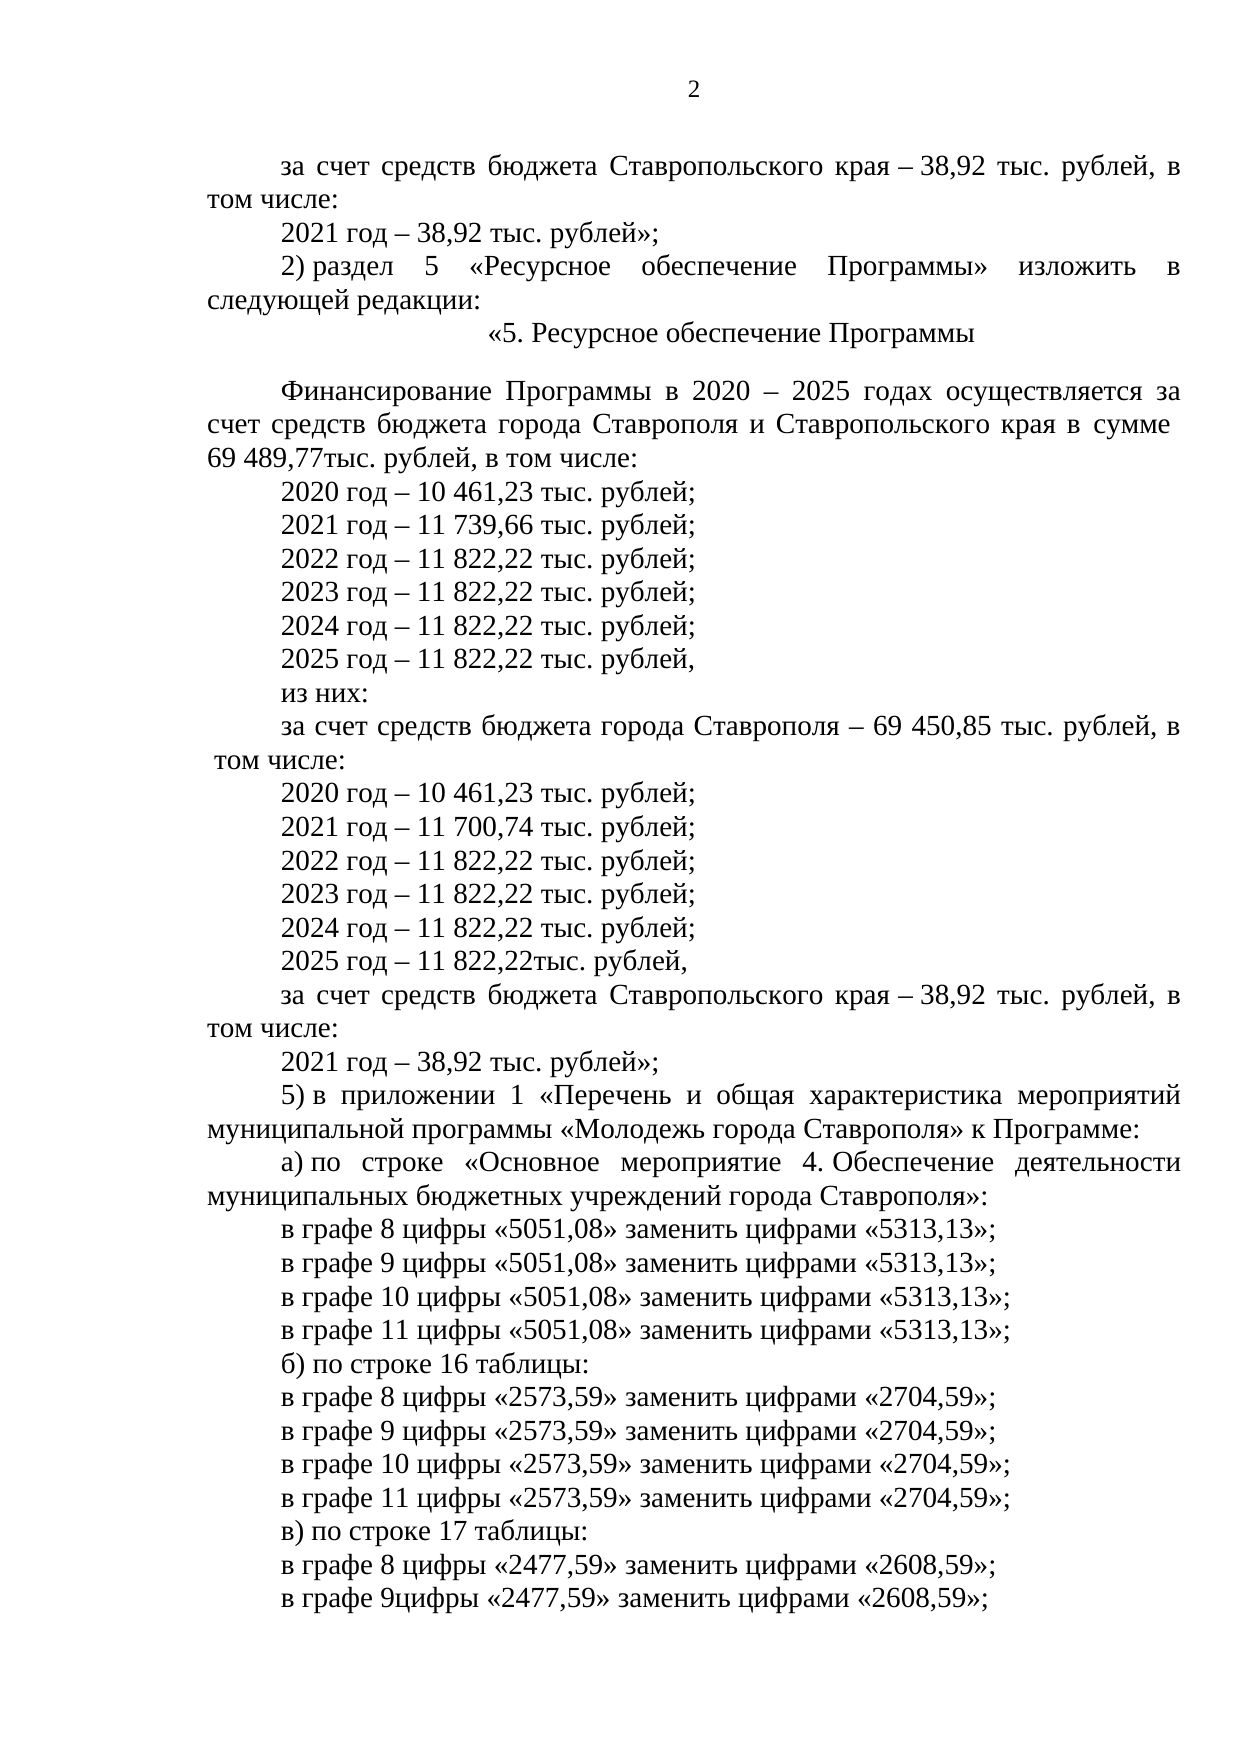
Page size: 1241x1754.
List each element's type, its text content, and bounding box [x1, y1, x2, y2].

text 2025 год – 11 822,22тыс. рублей, [214, 943, 1181, 977]
text в графе 8 цифры «2573,59» заменить цифрами «2704,59»; [207, 1379, 1181, 1413]
text за счет средств бюджета города Ставрополя – 69 450,85 тыс. рублей, в том числе: [214, 708, 1181, 776]
text 2020 год – 10 461,23 тыс. рублей; [214, 474, 1168, 507]
text 2022 год – 11 822,22 тыс. рублей; [214, 541, 1168, 574]
text из них: [214, 675, 1181, 708]
text 2021 год – 38,92 тыс. рублей»; [214, 215, 1181, 248]
text б) по строке 16 таблицы: [207, 1346, 1181, 1379]
text 2024 год – 11 822,22 тыс. рублей; [214, 910, 1168, 943]
text «5. Ресурсное обеспечение Программы [207, 315, 1181, 349]
text 2) раздел 5 «Ресурсное обеспечение Программы» изложить в следующей редакции: [207, 248, 1181, 315]
text 2021 год – 38,92 тыс. рублей»; [214, 1044, 1181, 1077]
text 2023 год – 11 822,22 тыс. рублей; [214, 574, 1168, 608]
text в графе 9 цифры «5051,08» заменить цифрами «5313,13»; [207, 1245, 1181, 1279]
text в графе 11 цифры «5051,08» заменить цифрами «5313,13»; [207, 1312, 1181, 1346]
text за счет средств бюджета Ставропольского края – 38,92 тыс. рублей, в том числе: [207, 977, 1181, 1044]
text а) по строке «Основное мероприятие 4. Обеспечение деятельности муниципальных бюджетных учреждений города Ставрополя»: [207, 1144, 1181, 1212]
text 2022 год – 11 822,22 тыс. рублей; [214, 843, 1168, 876]
text 2020 год – 10 461,23 тыс. рублей; [214, 776, 1168, 809]
text в графе 9 цифры «2573,59» заменить цифрами «2704,59»; [207, 1413, 1181, 1446]
text в графе 11 цифры «2573,59» заменить цифрами «2704,59»; [207, 1480, 1181, 1513]
text в) по строке 17 таблицы: [207, 1513, 1181, 1547]
text 5) в приложении 1 «Перечень и общая характеристика мероприятий муниципальной программы «Молодежь города Ставрополя» к Программе: [207, 1077, 1181, 1144]
text 2021 год – 11 739,66 тыс. рублей; [214, 507, 1168, 541]
text в графе 8 цифры «5051,08» заменить цифрами «5313,13»; [207, 1212, 1181, 1245]
text в графе 10 цифры «5051,08» заменить цифрами «5313,13»; [207, 1279, 1181, 1312]
text Финансирование Программы в 2020 – 2025 годах осуществляется за счет средств бюджета города Ставрополя и Ставропольского края в сумме 69 489,77тыс. рублей, в том числе: [207, 373, 1181, 474]
text в графе 8 цифры «2477,59» заменить цифрами «2608,59»; [207, 1547, 1181, 1581]
text в графе 9цифры «2477,59» заменить цифрами «2608,59»; [207, 1581, 1181, 1614]
text 2024 год – 11 822,22 тыс. рублей; [214, 608, 1168, 641]
text 2025 год – 11 822,22 тыс. рублей, [214, 641, 1181, 675]
text 2023 год – 11 822,22 тыс. рублей; [214, 876, 1168, 910]
text 2021 год – 11 700,74 тыс. рублей; [214, 809, 1168, 843]
text в графе 10 цифры «2573,59» заменить цифрами «2704,59»; [207, 1446, 1181, 1480]
text за счет средств бюджета Ставропольского края – 38,92 тыс. рублей, в том числе: [207, 148, 1181, 215]
